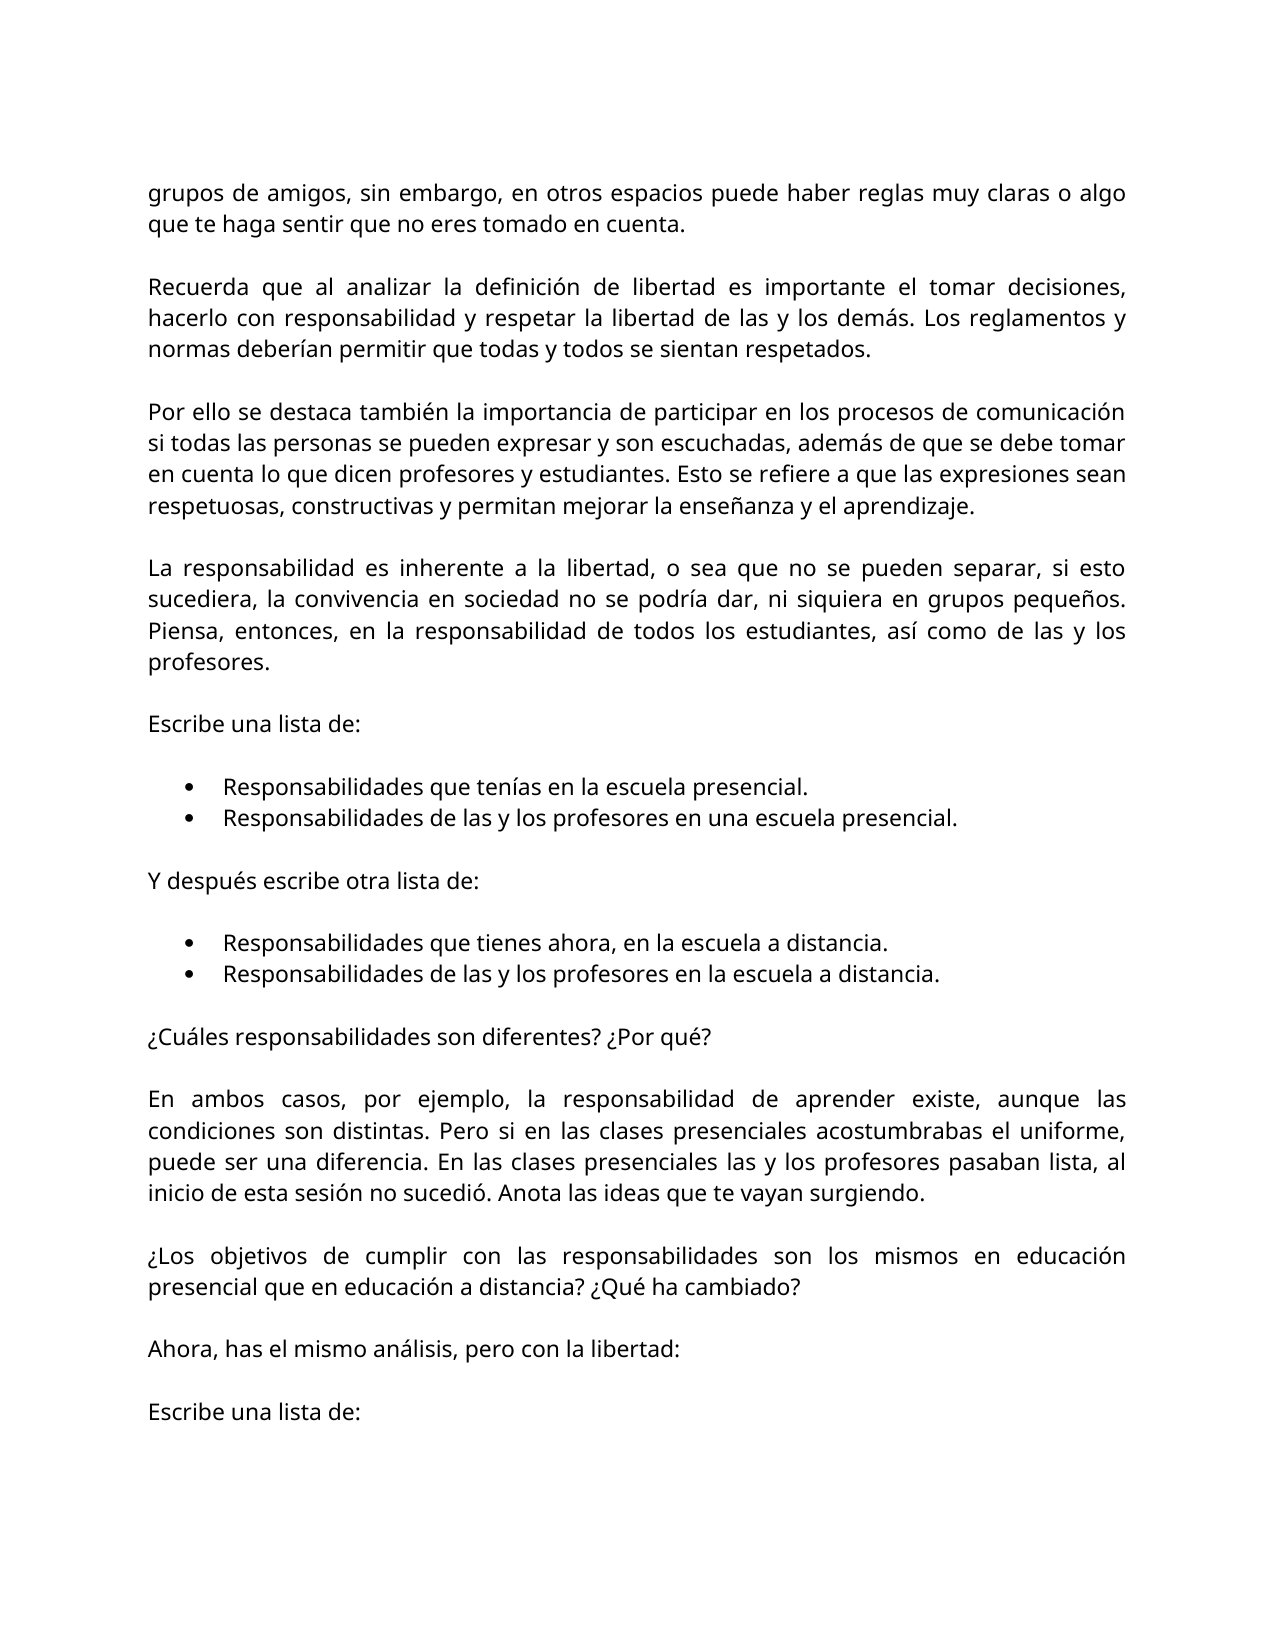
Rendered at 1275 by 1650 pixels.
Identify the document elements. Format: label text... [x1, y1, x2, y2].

list Responsabilidades de las y los profesores en la escuela a distancia. [185, 958, 1127, 990]
text ¿Cuáles responsabilidades son diferentes? ¿Por qué? [148, 1021, 1127, 1052]
list Responsabilidades que tenías en la escuela presencial. [185, 771, 1127, 802]
text ¿Los objetivos de cumplir con las responsabilidades son los mismos en educación presencial que en educación a distancia? ¿Qué ha cambiado? [148, 1240, 1127, 1302]
text Por ello se destaca también la importancia de participar en los procesos de comunicación si todas las personas se pueden expresar y son escuchadas, además de que se debe tomar en cuenta lo que dicen profesores y estudiantes. Esto se refiere a que las expresiones sean respetuosas, constructivas y permitan mejorar la enseñanza y el aprendizaje. [148, 396, 1127, 521]
text Ahora, has el mismo análisis, pero con la libertad: [148, 1333, 1127, 1365]
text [148, 177, 1127, 240]
list Responsabilidades de las y los profesores en una escuela presencial. [185, 802, 1127, 833]
text Y después escribe otra lista de: [148, 865, 1127, 896]
text La responsabilidad es inherente a la libertad, o sea que no se pueden separar, si esto sucediera, la convivencia en sociedad no se podría dar, ni siquiera en grupos pequeños. Piensa, entonces, en la responsabilidad de todos los estudiantes, así como de las y los profesores. [148, 552, 1127, 677]
text Escribe una lista de: [148, 708, 1127, 740]
text Escribe una lista de: [148, 1396, 1127, 1427]
text En ambos casos, por ejemplo, la responsabilidad de aprender existe, aunque las condiciones son distintas. Pero si en las clases presenciales acostumbrabas el uniforme, puede ser una diferencia. En las clases presenciales las y los profesores pasaban lista, al inicio de esta sesión no sucedió. Anota las ideas que te vayan surgiendo. [148, 1083, 1127, 1208]
list Responsabilidades que tienes ahora, en la escuela a distancia. [185, 927, 1127, 958]
text Recuerda que al analizar la definición de libertad es importante el tomar decisiones, hacerlo con responsabilidad y respetar la libertad de las y los demás. Los reglamentos y normas deberían permitir que todas y todos se sientan respetados. [148, 271, 1127, 365]
